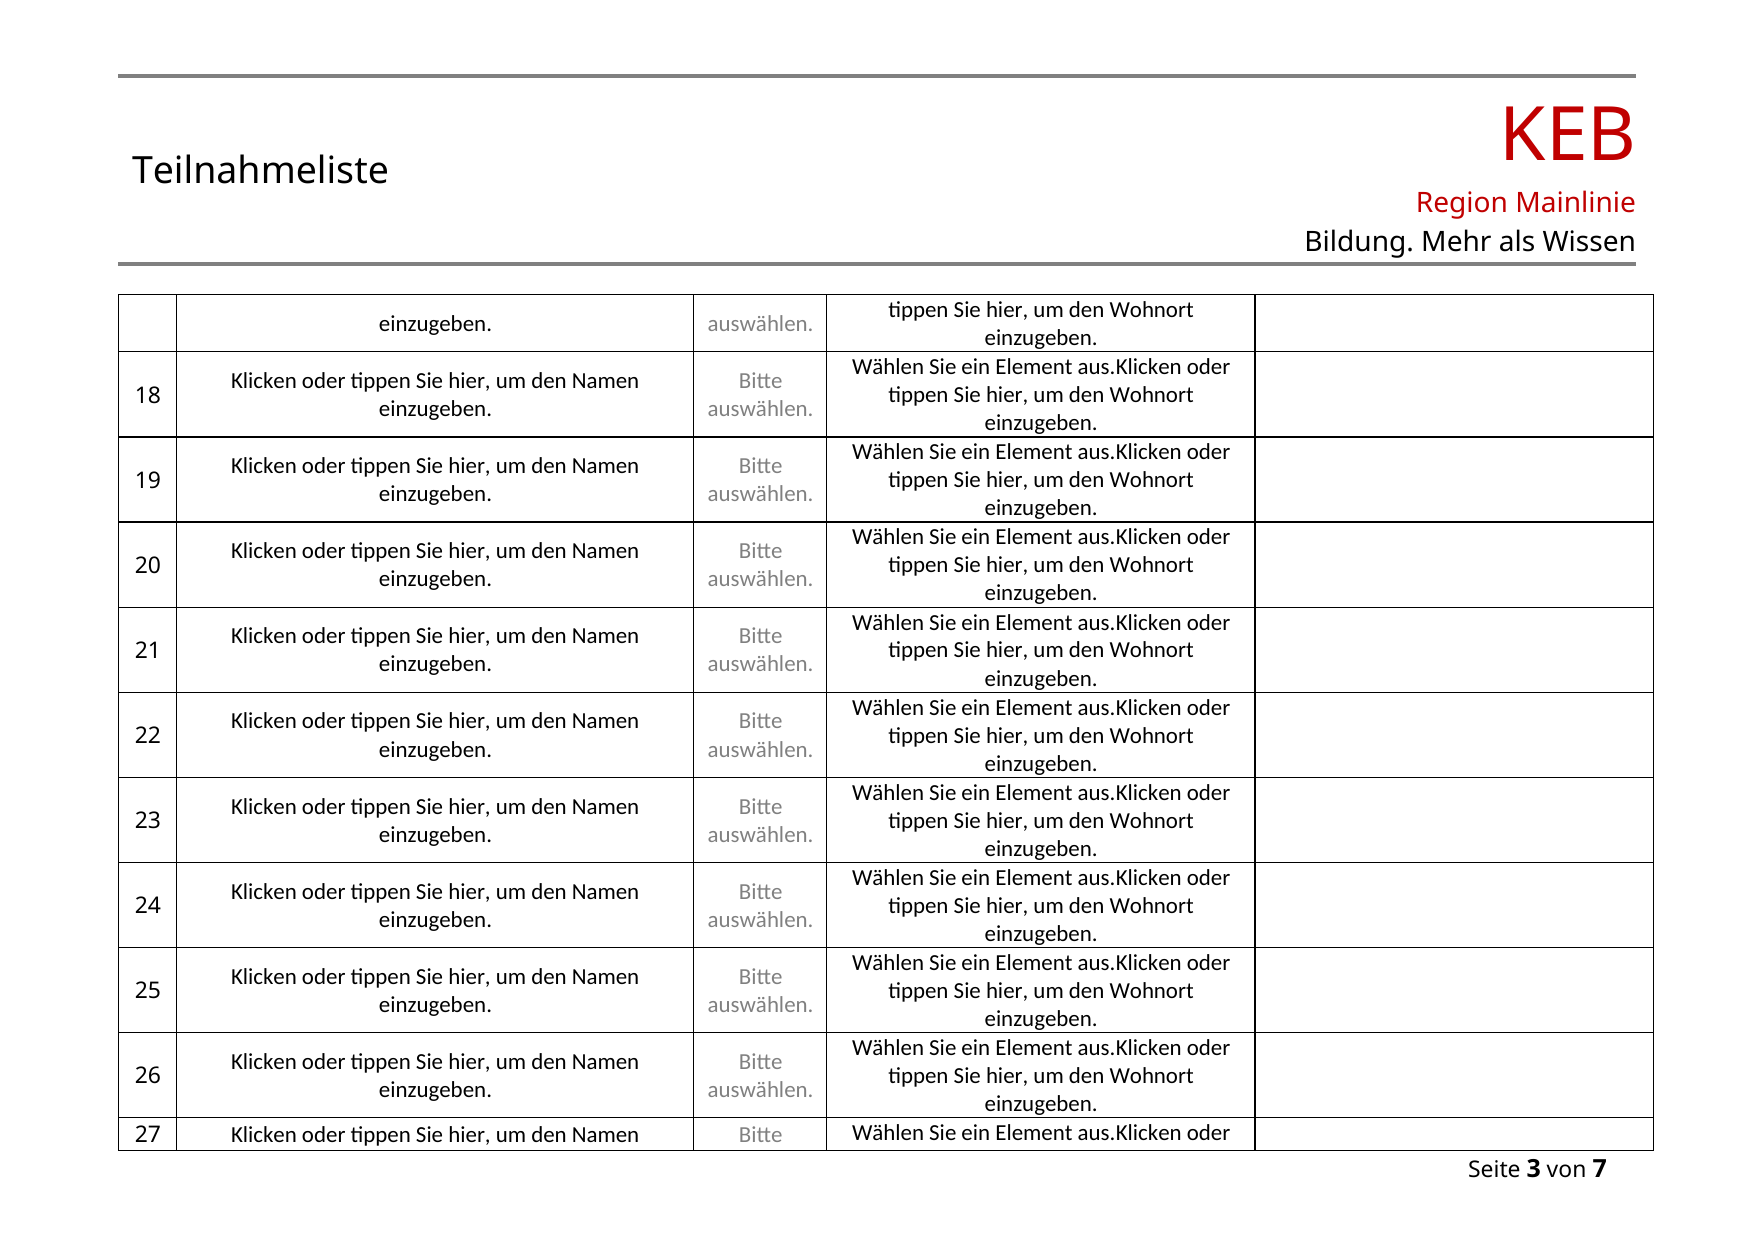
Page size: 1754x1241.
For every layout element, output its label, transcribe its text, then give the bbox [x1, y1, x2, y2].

table_cell [1256, 863, 1653, 947]
table_cell [1256, 438, 1653, 521]
table_cell 22 [119, 693, 176, 777]
table_cell 24 [119, 863, 176, 947]
table_cell [1256, 608, 1653, 692]
table_cell [1256, 1118, 1653, 1150]
table_cell [1256, 523, 1653, 607]
table_cell 27 [119, 1118, 176, 1150]
table_cell [1256, 693, 1653, 777]
table_cell 18 [119, 352, 176, 436]
table_cell 26 [119, 1033, 176, 1117]
table_cell [1256, 948, 1653, 1032]
table_cell 20 [119, 523, 176, 607]
table_cell [1256, 778, 1653, 862]
table_cell 21 [119, 608, 176, 692]
table_cell 23 [119, 778, 176, 862]
table_cell 17 [119, 295, 176, 351]
table_cell 19 [119, 438, 176, 521]
table_cell 25 [119, 948, 176, 1032]
table_cell [1256, 352, 1653, 436]
table_cell [1256, 295, 1653, 351]
table_cell [1256, 1033, 1653, 1117]
